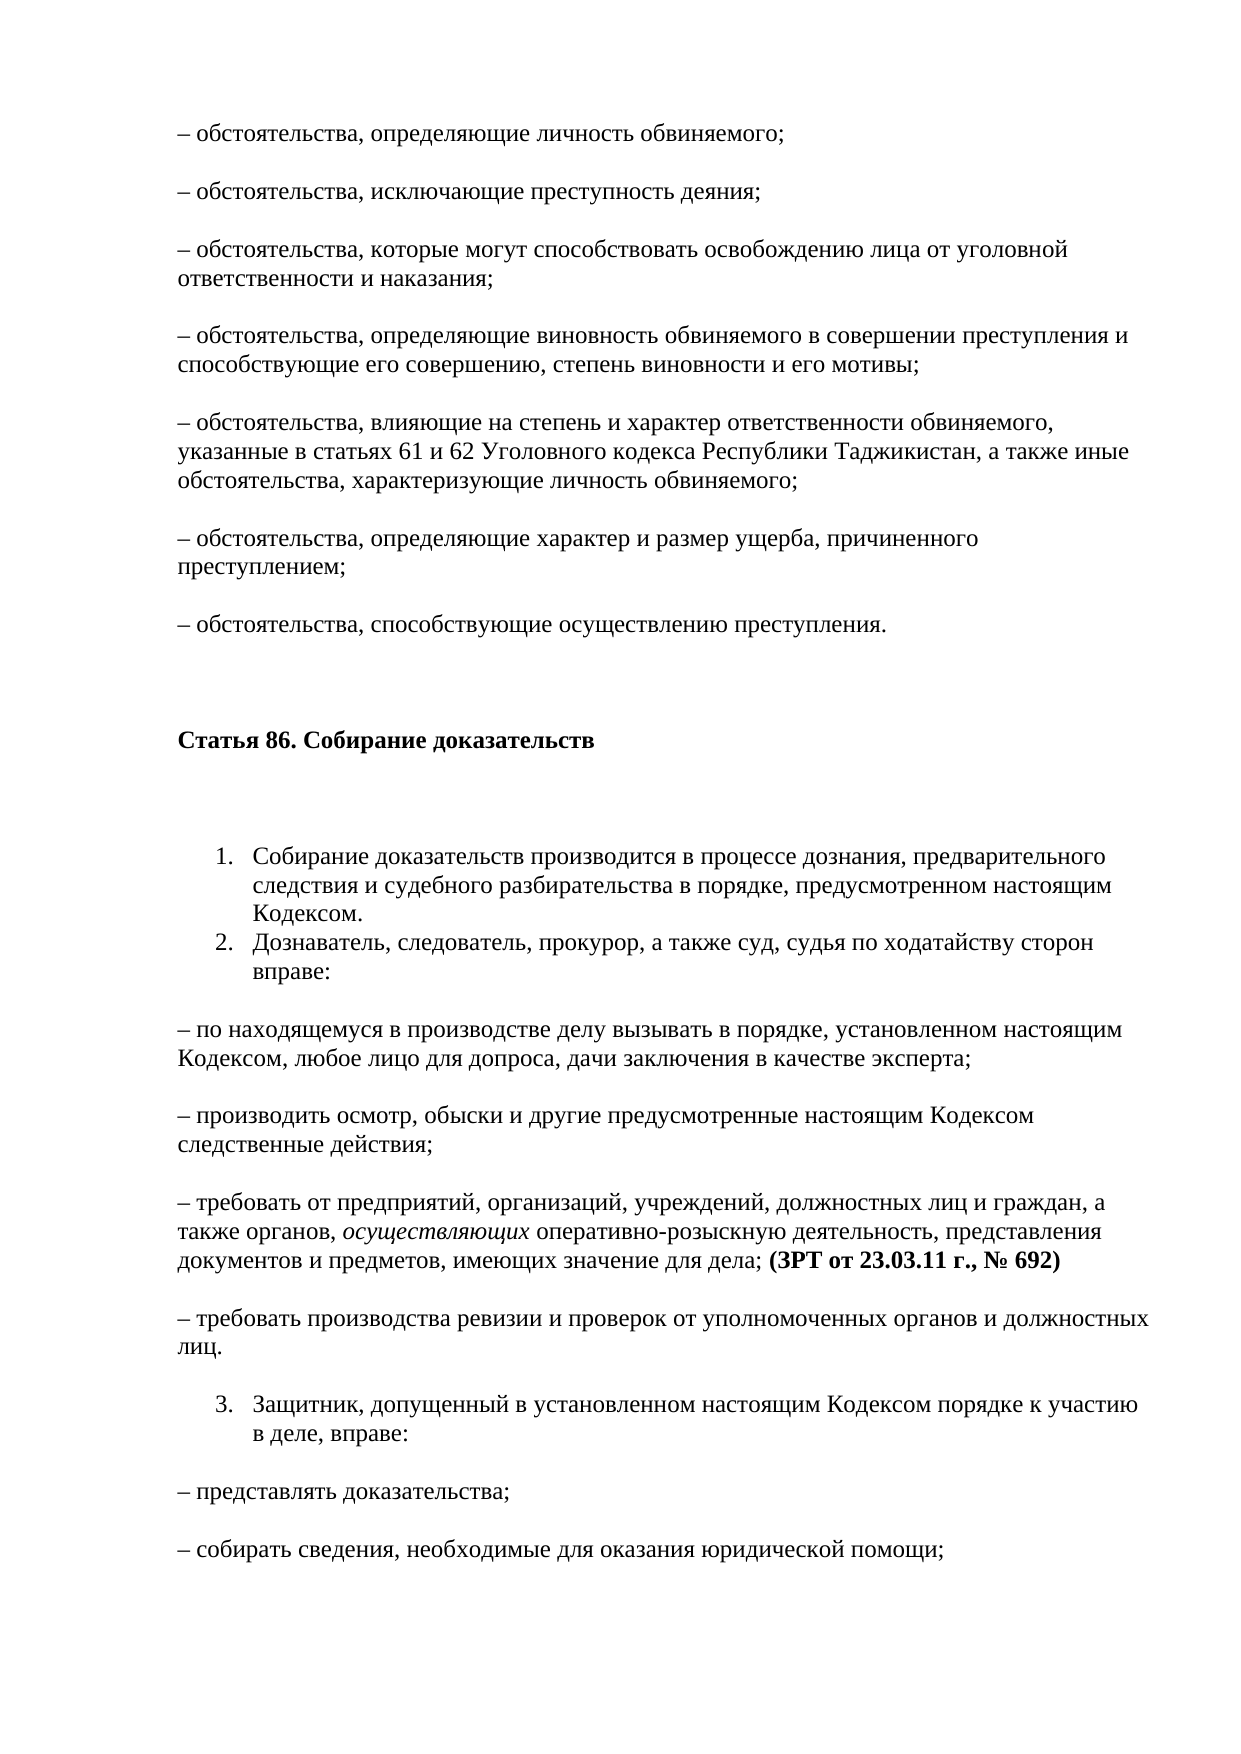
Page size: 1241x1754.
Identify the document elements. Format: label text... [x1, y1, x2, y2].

list Собирание доказательств производится в процессе дознания, предварительного следствия и судебного разбирательства в порядке, предусмотренном настоящим Кодексом. [215, 841, 1152, 927]
text – обстоятельства, исключающие преступность деяния; [177, 176, 1152, 205]
text – представлять доказательства; [177, 1476, 1152, 1505]
text – обстоятельства, определяющие личность обвиняемого; [177, 118, 1152, 147]
text – обстоятельства, которые могут способствовать освобождению лица от уголовной ответственности и наказания; [177, 234, 1152, 291]
text – собирать сведения, необходимые для оказания юридической помощи; [177, 1534, 1152, 1563]
text – производить осмотр, обыски и другие предусмотренные настоящим Кодексом следственные действия; [177, 1101, 1152, 1158]
text – требовать от предприятий, организаций, учреждений, должностных лиц и граждан, а также органов, осуществляющих оперативно-розыскную деятельность, представления документов и предметов, имеющих значение для дела; (ЗРТ от 23.03.11 г., № 692) [177, 1187, 1152, 1273]
text – обстоятельства, влияющие на степень и характер ответственности обвиняемого, указанные в статьях 61 и 62 Уголовного кодекса Республики Таджикистан, а также иные обстоятельства, характеризующие личность обвиняемого; [177, 407, 1152, 493]
text – по находящемуся в производстве делу вызывать в порядке, установленном настоящим Кодексом, любое лицо для допроса, дачи заключения в качестве эксперта; [177, 1014, 1152, 1071]
list Дознаватель, следователь, прокурор, а также суд, судья по ходатайству сторон вправе: [215, 927, 1152, 985]
list Защитник, допущенный в установленном настоящим Кодексом порядке к участию в деле, вправе: [215, 1389, 1152, 1447]
text – обстоятельства, определяющие виновность обвиняемого в совершении преступления и способствующие его совершению, степень виновности и его мотивы; [177, 321, 1152, 378]
text – обстоятельства, способствующие осуществлению преступления. [177, 609, 1152, 638]
text – требовать производства ревизии и проверок от уполномоченных органов и должностных лиц. [177, 1303, 1152, 1360]
text – обстоятельства, определяющие характер и размер ущерба, причиненного преступлением; [177, 523, 1152, 580]
subtitle Статья 86. Собирание доказательств [177, 725, 1152, 754]
